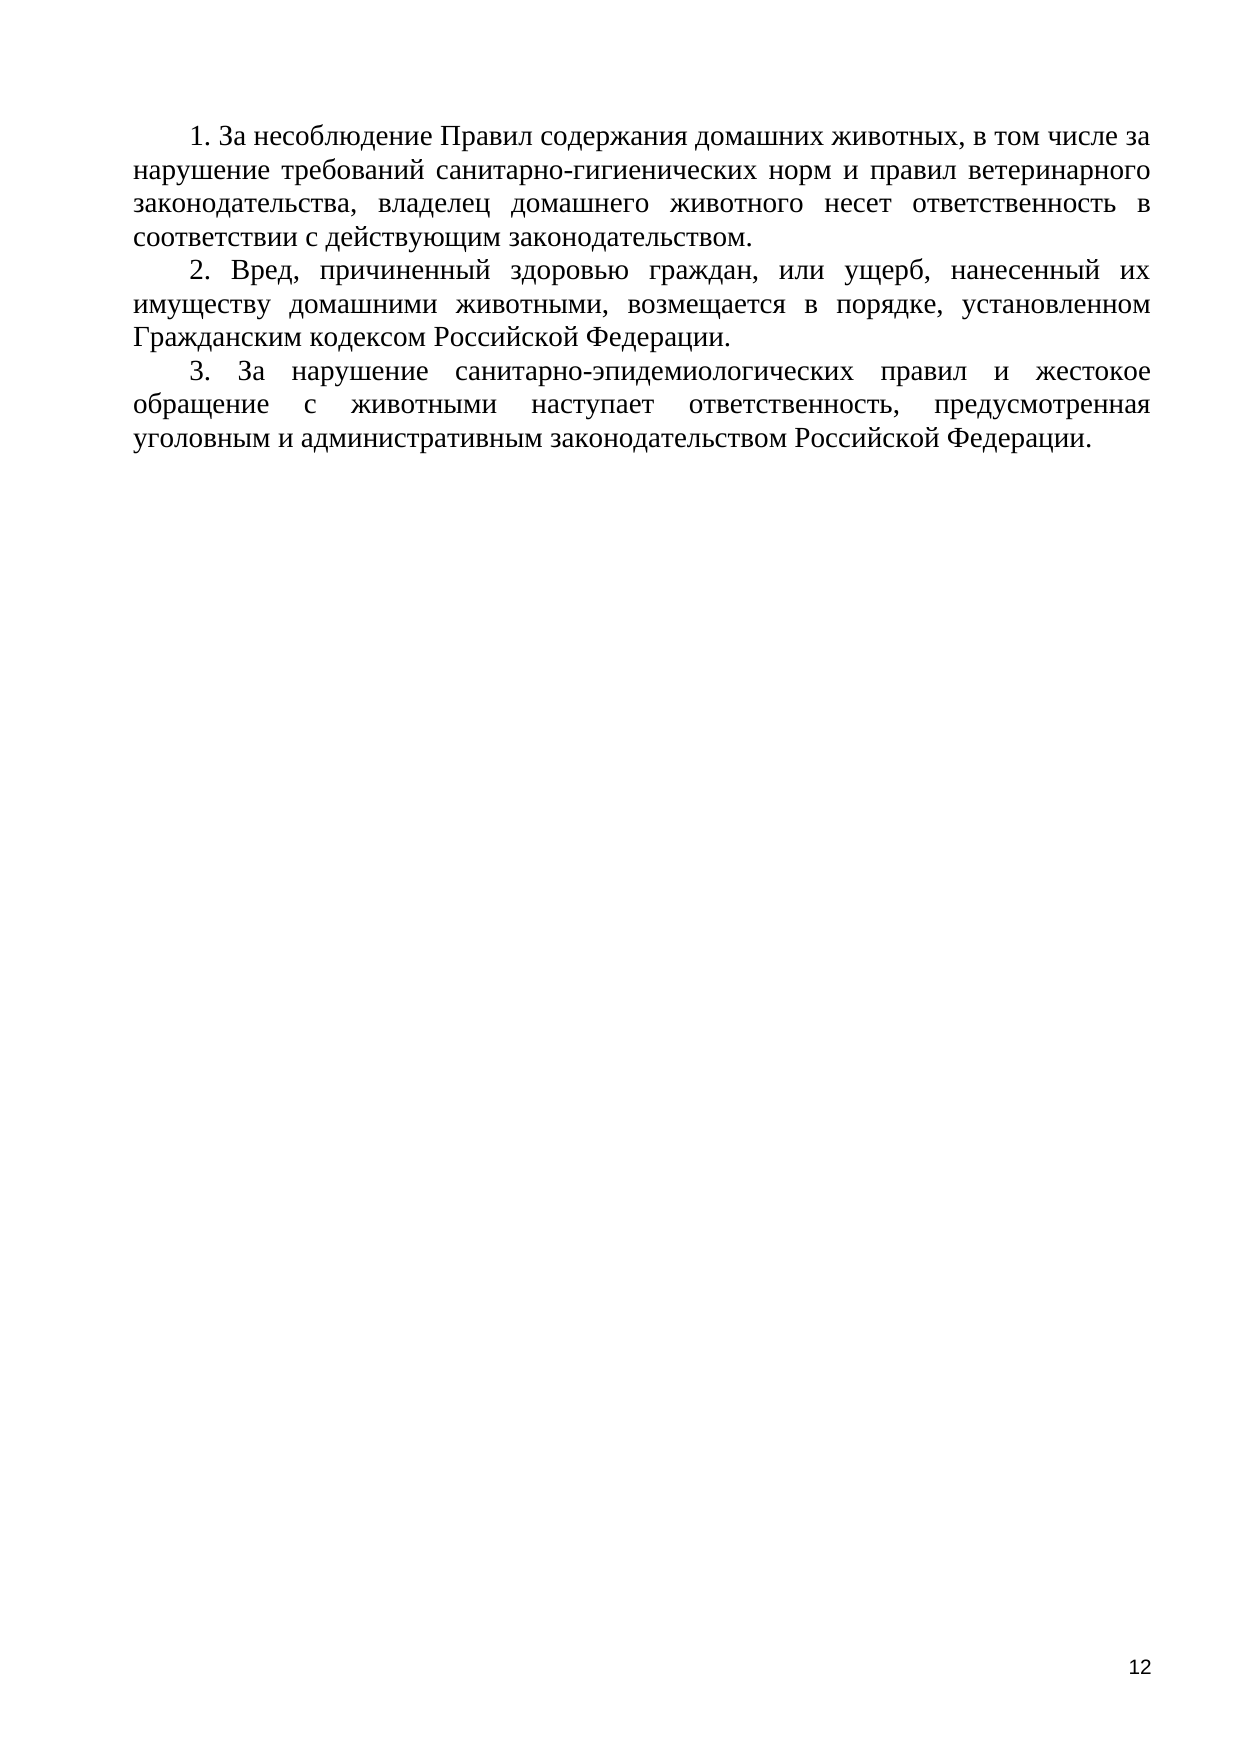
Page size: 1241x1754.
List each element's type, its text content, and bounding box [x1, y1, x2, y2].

text 2. Вред, причиненный здоровью граждан, или ущерб, нанесенный их имуществу домашними животными, возмещается в порядке, установленном Гражданским кодексом Российской Федерации. [133, 252, 1151, 353]
text 1. За несоблюдение Правил содержания домашних животных, в том числе за нарушение требований санитарно-гигиенических норм и правил ветеринарного законодательства, владелец домашнего животного несет ответственность в соответствии с действующим законодательством. [133, 118, 1151, 252]
text 3. За нарушение санитарно-эпидемиологических правил и жестокое обращение с животными наступает ответственность, предусмотренная уголовным и административным законодательством Российской Федерации. [133, 353, 1151, 454]
